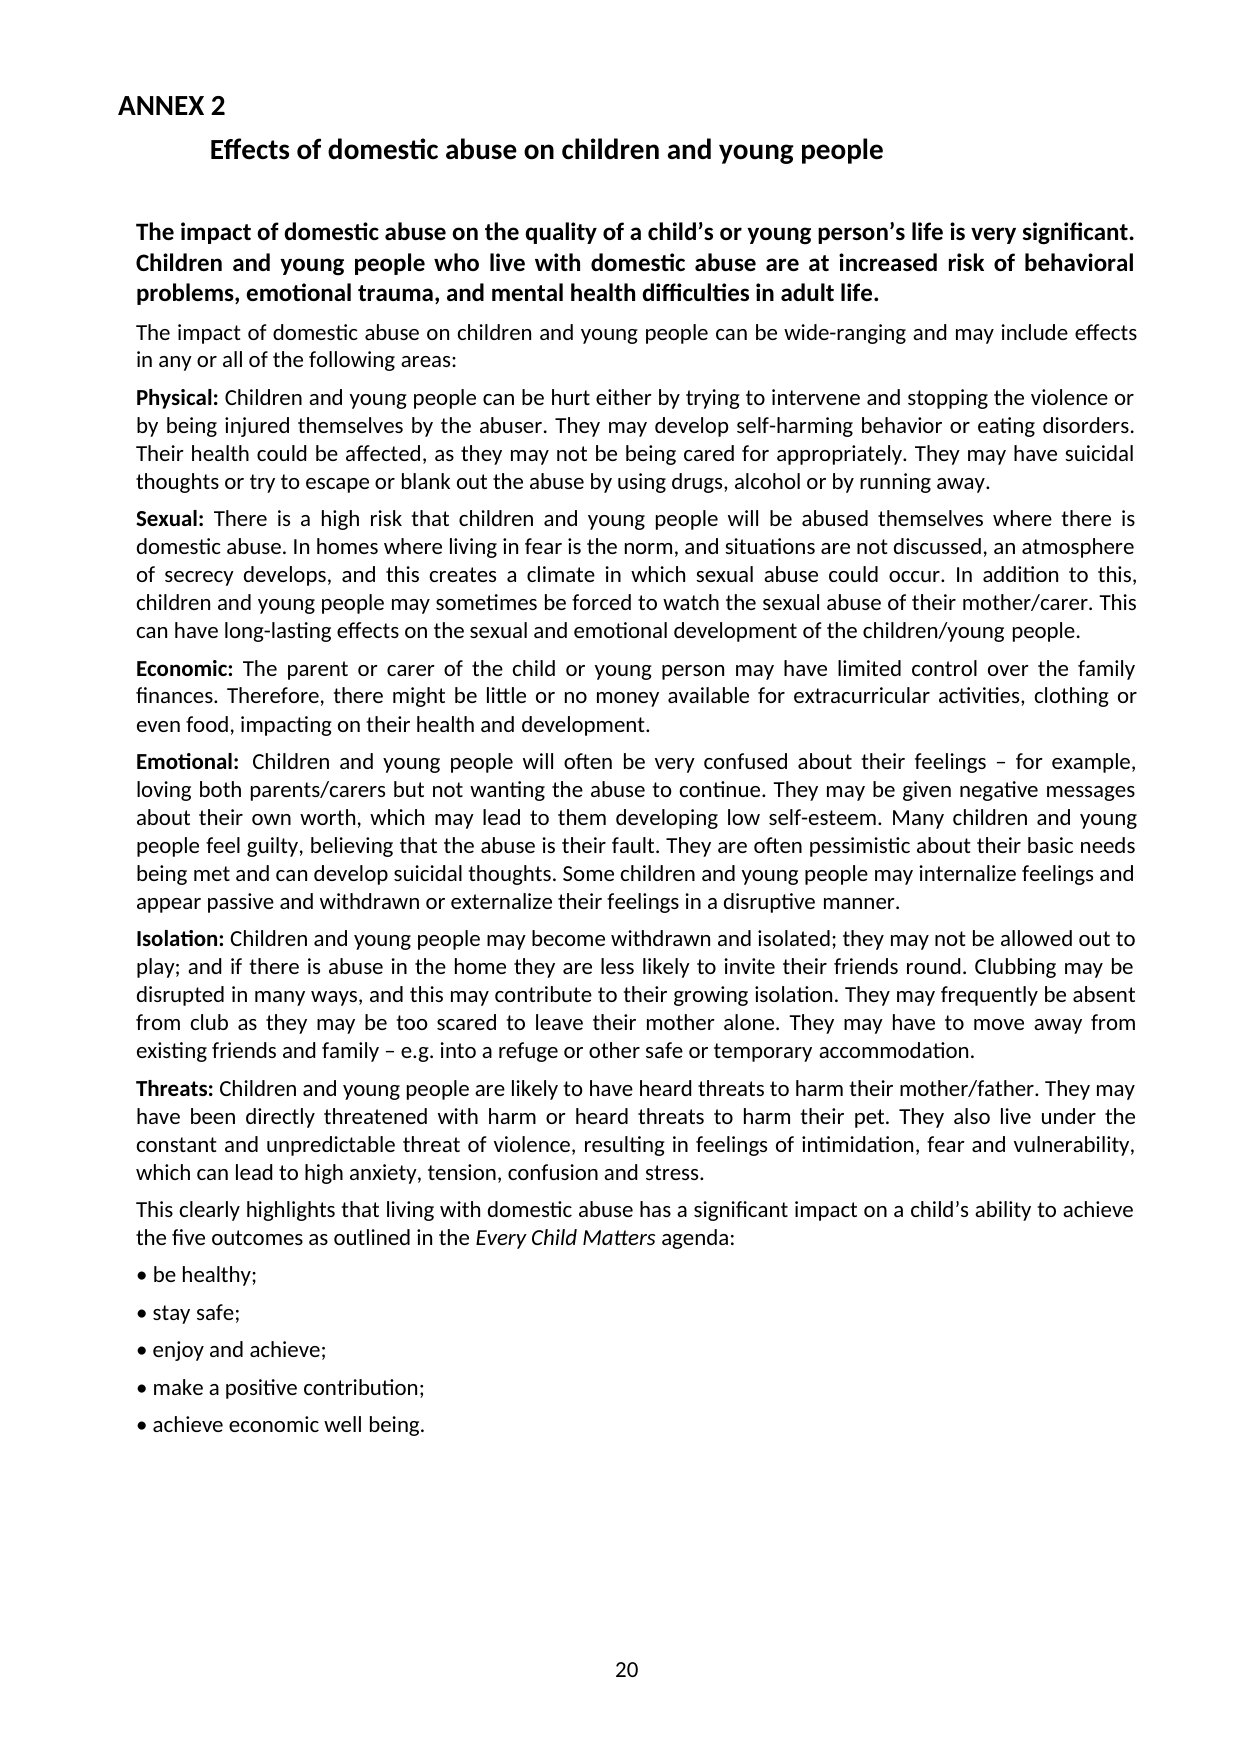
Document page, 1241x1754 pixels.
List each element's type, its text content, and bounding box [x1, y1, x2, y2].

text The impact of domestic abuse on children and young people can be wide-ranging and may include effects in any or all of the following areas: [136, 318, 1137, 374]
text Isolation: Children and young people may become withdrawn and isolated; they may not be allowed out to play; and if there is abuse in the home they are less likely to invite their friends round. Clubbing may be disrupted in many ways, and this may contribute to their growing isolation. They may frequently be absent from club as they may be too scared to leave their mother alone. They may have to move away from existing friends and family – e.g. into a refuge or other safe or temporary accommodation. [136, 924, 1137, 1064]
list achieve economic well being. [136, 1410, 1148, 1438]
text Physical: Children and young people can be hurt either by trying to intervene and stopping the violence or by being injured themselves by the abuser. They may develop self-harming behavior or eating disorders. Their health could be affected, as they may not be being cared for appropriately. They may have suicidal thoughts or try to escape or blank out the abuse by using drugs, alcohol or by running away. [136, 383, 1137, 495]
text Threats: Children and young people are likely to have heard threats to harm their mother/father. They may have been directly threatened with harm or heard threats to harm their pet. They also live under the constant and unpredictable threat of violence, resulting in feelings of intimidation, fear and vulnerability, which can lead to high anxiety, tension, confusion and stress. [136, 1074, 1137, 1186]
list be healthy; [136, 1261, 1148, 1289]
text Sexual: There is a high risk that children and young people will be abused themselves where there is domestic abuse. In homes where living in fear is the norm, and situations are not discussed, an atmosphere of secrecy develops, and this creates a climate in which sexual abuse could occur. In addition to this, children and young people may sometimes be forced to watch the sexual abuse of their mother/carer. This can have long-lasting effects on the sexual and emotional development of the children/young people. [136, 504, 1137, 644]
list enjoy and achieve; [136, 1335, 1148, 1363]
text Emotional: Children and young people will often be very confused about their feelings – for example, loving both parents/carers but not wanting the abuse to continue. They may be given negative messages about their own worth, which may lead to them developing low self-esteem. Many children and young people feel guilty, believing that the abuse is their fault. They are often pessimistic about their basic needs being met and can develop suicidal thoughts. Some children and young people may internalize feelings and appear passive and withdrawn or externalize their feelings in a disruptive manner. [136, 747, 1137, 915]
text This clearly highlights that living with domestic abuse has a significant impact on a child’s ability to achieve the five outcomes as outlined in the Every Child Matters agenda: [136, 1195, 1137, 1251]
text Effects of domestic abuse on children and young people [209, 131, 1141, 167]
list make a positive contribution; [136, 1373, 1148, 1401]
text Economic: The parent or carer of the child or young person may have limited control over the family finances. Therefore, there might be little or no money available for extracurricular activities, clothing or even food, impacting on their health and development. [136, 654, 1137, 738]
subtitle The impact of domestic abuse on the quality of a child’s or young person’s life is very significant. Children and young people who live with domestic abuse are at increased risk of behavioral problems, emotional trauma, and mental health difficulties in adult life. [136, 217, 1136, 308]
list stay safe; [136, 1298, 1148, 1326]
subtitle ANNEX 2 [118, 87, 1141, 122]
